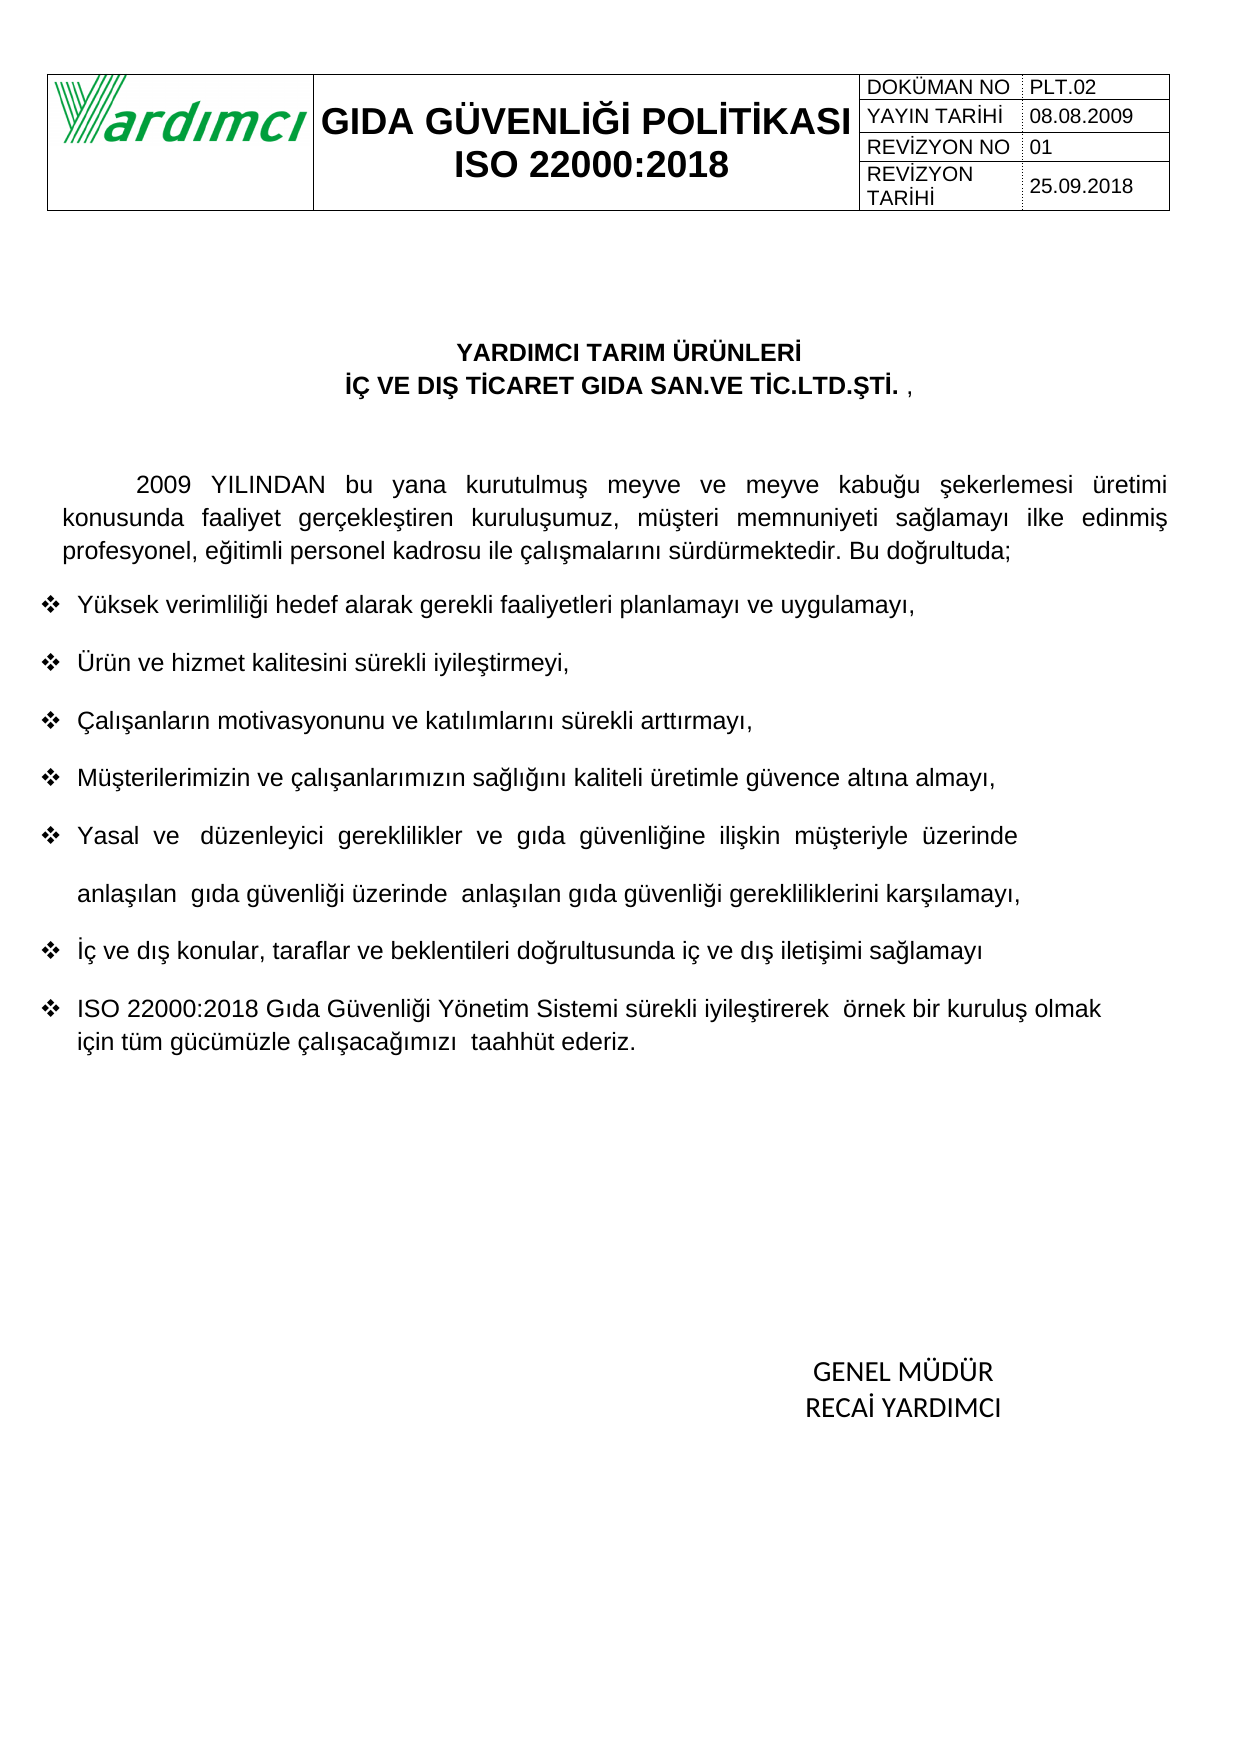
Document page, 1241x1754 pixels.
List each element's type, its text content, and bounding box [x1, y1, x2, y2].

list İÇ VE DIŞ TİCARET GIDA SAN.VE TİC.LTD.ŞTİ. , [136, 371, 1122, 400]
list Çalışanların motivasyonunu ve katılımlarını sürekli arttırmayı, [39, 706, 1097, 734]
list Yasal ve düzenleyici gereklilikler ve gıda güvenliğine ilişkin müşteriyle üzerinde anlaşılan gıda güvenliği üzerinde anlaşılan gıda güvenliği gerekliliklerini karşılamayı, [39, 821, 1097, 907]
list Müşterilerimizin ve çalışanlarımızın sağlığını kaliteli üretimle güvence altına almayı, [39, 763, 1097, 792]
list YARDIMCI TARIM ÜRÜNLERİ [136, 338, 1122, 367]
list Ürün ve hizmet kalitesini sürekli iyileştirmeyi, [39, 648, 1097, 677]
text GENEL MÜDÜR RECAİ YARDIMCI [136, 1353, 1122, 1496]
list ISO 22000:2018 Gıda Güvenliği Yönetim Sistemi sürekli iyileştirerek örnek bir kuruluş olmak için tüm gücümüzle çalışacağımızı taahhüt ederiz. [39, 994, 1122, 1056]
list 2009 YILINDAN bu yana kurutulmuş meyve ve meyve kabuğu şekerlemesi üretimi konusunda faaliyet gerçekleştiren kuruluşumuz, müşteri memnuniyeti sağlamayı ilke edinmiş profesyonel, eğitimli personel kadrosu ile çalışmalarını sürdürmektedir. Bu doğrultuda; [62, 470, 1169, 565]
list Yüksek verimliliği hedef alarak gerekli faaliyetleri planlamayı ve uygulamayı, [39, 590, 1097, 619]
list İç ve dış konular, taraflar ve beklentileri doğrultusunda iç ve dış iletişimi sağlamayı [39, 936, 1097, 965]
